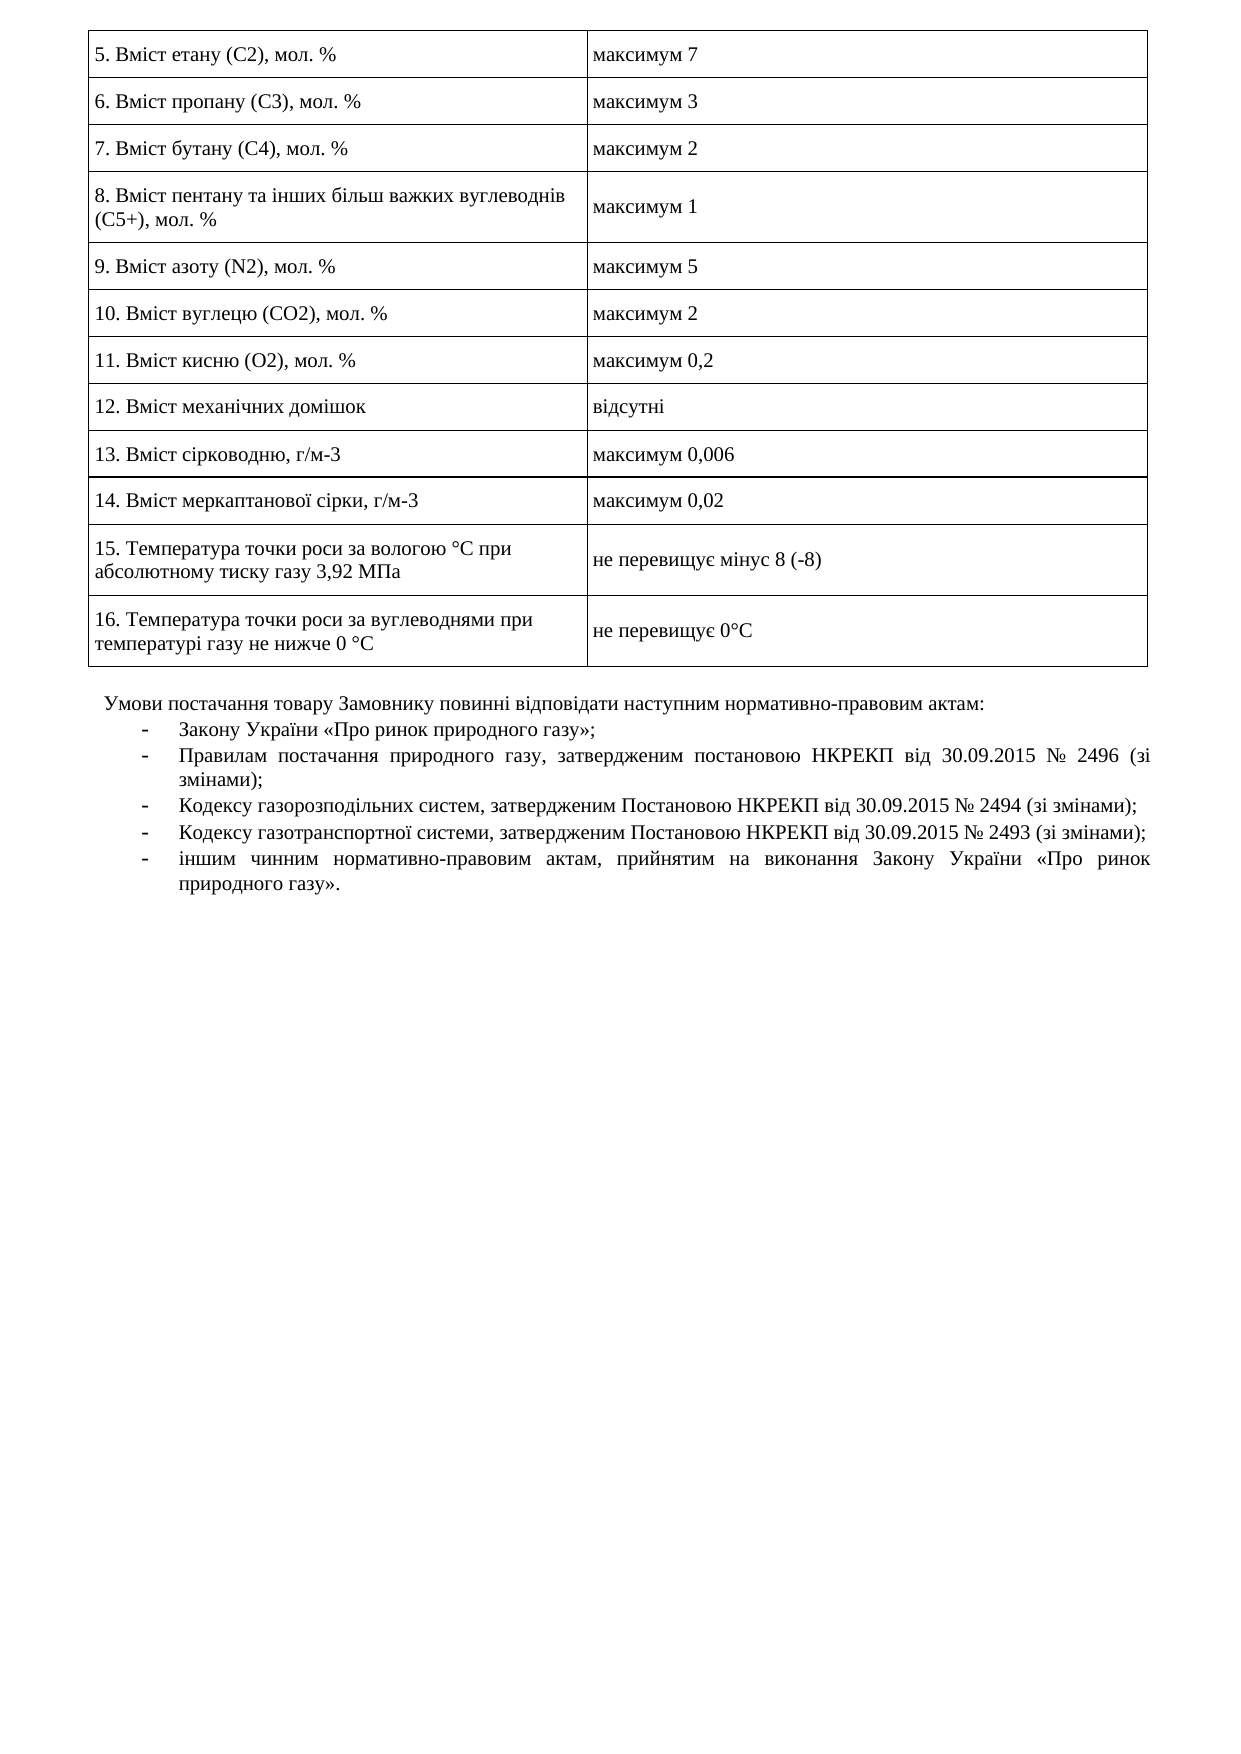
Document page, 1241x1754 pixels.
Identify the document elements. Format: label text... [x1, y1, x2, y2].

table_cell максимум 3 [588, 78, 1147, 123]
list Закону України «Про ринок природного газу»; [141, 715, 1152, 741]
table_cell відсутні [588, 384, 1147, 429]
table_cell 11. Вміст кисню (O2), мол. % [89, 337, 587, 382]
table_cell максимум 1 [588, 172, 1147, 242]
table_cell максимум 0,2 [588, 337, 1147, 382]
table_cell максимум 2 [588, 290, 1147, 336]
table_cell 10. Вміст вуглецю (CO2), мол. % [89, 290, 587, 336]
list Правилам постачання природного газу, затвердженим постановою НКРЕКП від 30.09.2015 № 2496 (зі змінами); [141, 741, 1152, 791]
table_cell не перевищує мінус 8 (-8) [588, 525, 1147, 594]
table_cell 5. Вміст етану (C2), мол. % [89, 31, 587, 77]
table_cell максимум 0,02 [588, 478, 1147, 523]
text Умови постачання товару Замовнику повинні відповідати наступним нормативно-правовим актам: [103, 691, 1152, 715]
list Кодексу газотранспортної системи, затвердженим Постановою НКРЕКП від 30.09.2015 № 2493 (зі змінами); [141, 818, 1152, 844]
list іншим чинним нормативно-правовим актам, прийнятим на виконання Закону України «Про ринок природного газу». [141, 844, 1152, 894]
table_cell 13. Вміст сірководню, г/м-3 [89, 431, 587, 476]
table_cell максимум 0,006 [588, 431, 1147, 476]
table_cell 6. Вміст пропану (C3), мол. % [89, 78, 587, 123]
table_cell максимум 2 [588, 125, 1147, 171]
table_cell не перевищує 0°С [588, 596, 1147, 666]
list Кодексу газорозподільних систем, затвердженим Постановою НКРЕКП від 30.09.2015 № 2494 (зі змінами); [141, 791, 1152, 818]
table_cell 12. Вміст механічних домішок [89, 384, 587, 429]
table_cell максимум 5 [588, 243, 1147, 288]
table_cell максимум 7 [588, 31, 1147, 77]
table_cell 16. Температура точки роси за вуглеводнями при температурі газу не нижче 0 °С [89, 596, 587, 666]
table_cell 15. Температура точки роси за вологою °С при абсолютному тиску газу 3,92 МПа [89, 525, 587, 594]
table_cell 9. Вміст азоту (N2), мол. % [89, 243, 587, 288]
table_cell 14. Вміст меркаптанової сірки, г/м-3 [89, 478, 587, 523]
table_cell 7. Вміст бутану (C4), мол. % [89, 125, 587, 171]
table_cell 8. Вміст пентану та інших більш важких вуглеводнів (C5+), мол. % [89, 172, 587, 242]
